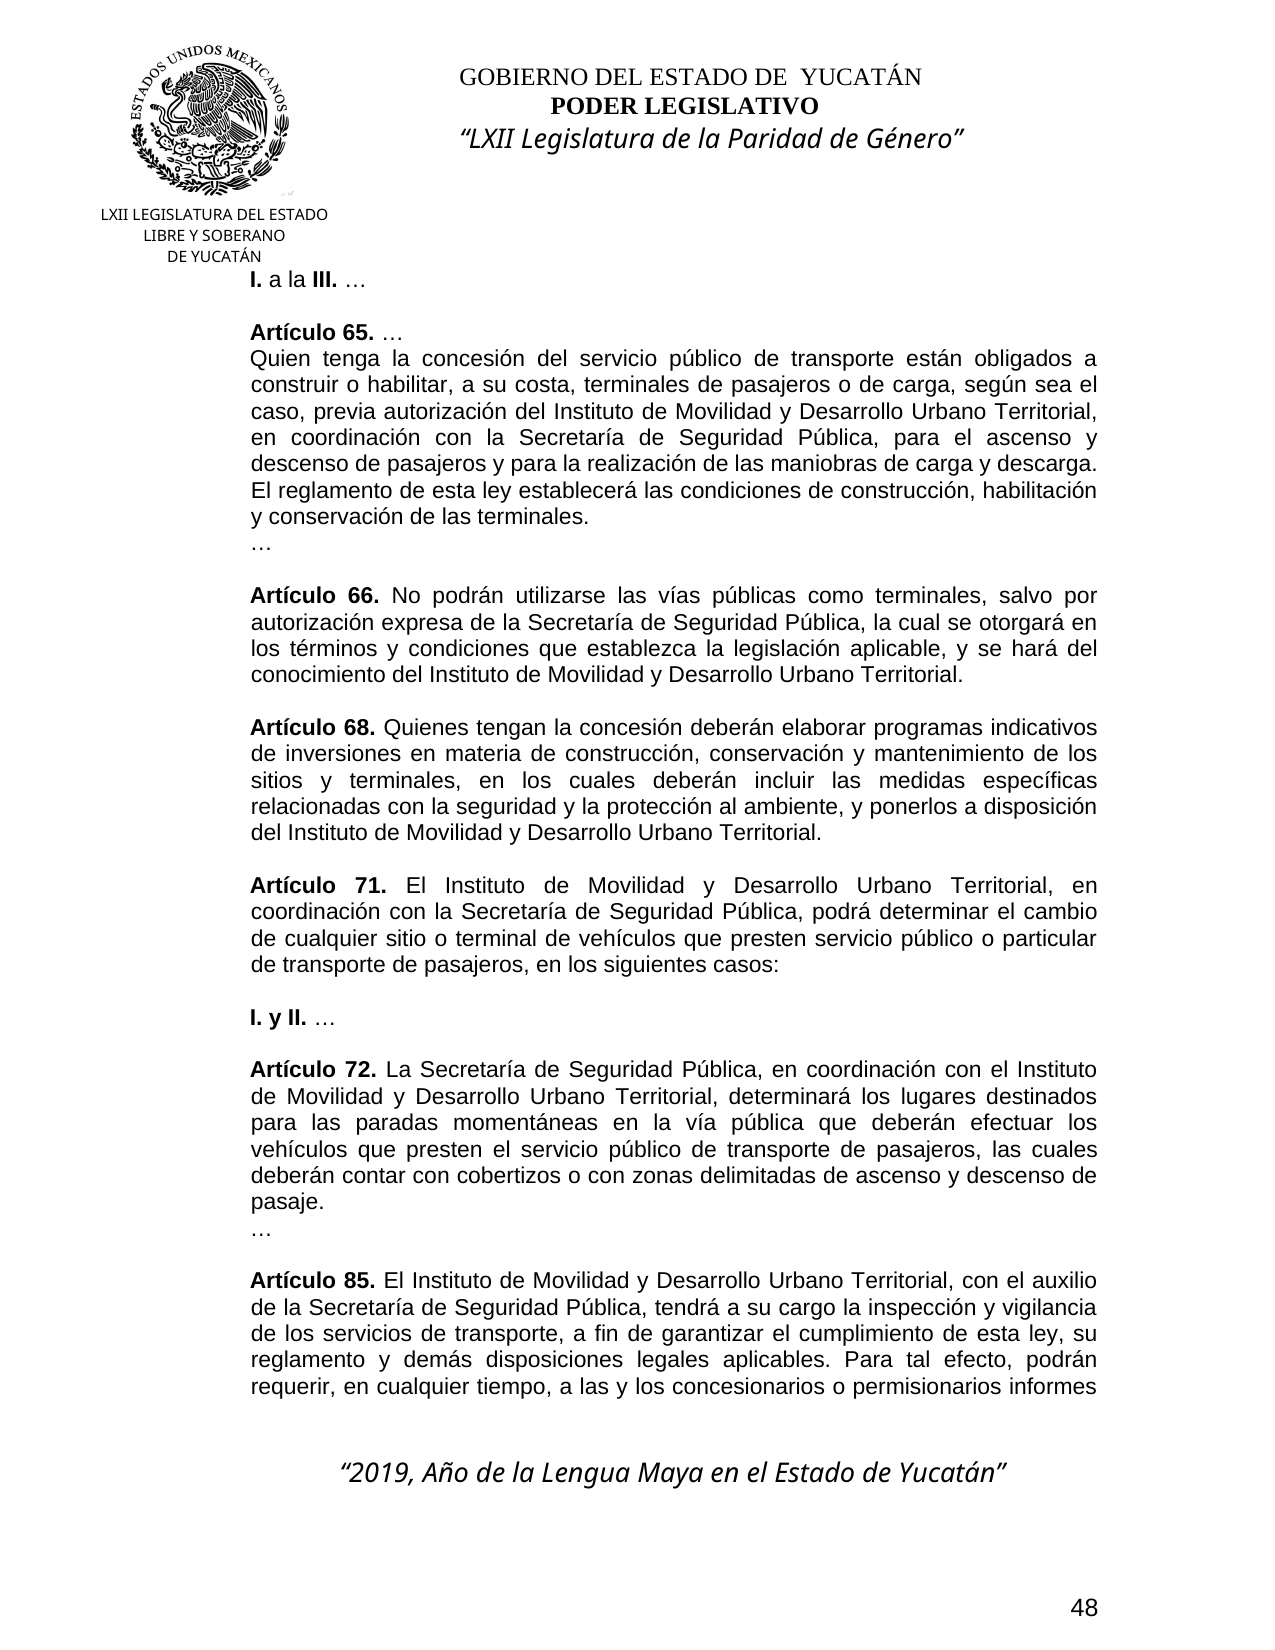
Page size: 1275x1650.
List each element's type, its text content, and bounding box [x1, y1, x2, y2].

text Quien tenga la concesión del servicio público de transporte están obligados a construir o habilitar, a su costa, terminales de pasajeros o de carga, según sea el caso, previa autorización del Instituto de Movilidad y Desarrollo Urbano Territorial, en coordinación con la Secretaría de Seguridad Pública, para el ascenso y descenso de pasajeros y para la realización de las maniobras de carga y descarga. El reglamento de esta ley establecerá las condiciones de construcción, habilitación y conservación de las terminales. [249, 345, 1098, 529]
text Artículo 65. … [249, 318, 1098, 345]
picture [125, 35, 295, 195]
text I. y II. … [249, 1004, 1098, 1030]
text I. a la III. … [249, 266, 1098, 292]
text … [249, 529, 1098, 556]
text Artículo 71. El Instituto de Movilidad y Desarrollo Urbano Territorial, en coordinación con la Secretaría de Seguridad Pública, podrá determinar el cambio de cualquier sitio o terminal de vehículos que presten servicio público o particular de transporte de pasajeros, en los siguientes casos: [249, 872, 1098, 977]
text Artículo 68. Quienes tengan la concesión deberán elaborar programas indicativos de inversiones en materia de construcción, conservación y mantenimiento de los sitios y terminales, en los cuales deberán incluir las medidas específicas relacionadas con la seguridad y la protección al ambiente, y ponerlos a disposición del Instituto de Movilidad y Desarrollo Urbano Territorial. [249, 714, 1098, 846]
text … [249, 1214, 1098, 1241]
text Artículo 72. La Secretaría de Seguridad Pública, en coordinación con el Instituto de Movilidad y Desarrollo Urbano Territorial, determinará los lugares destinados para las paradas momentáneas en la vía pública que deberán efectuar los vehículos que presten el servicio público de transporte de pasajeros, las cuales deberán contar con cobertizos o con zonas delimitadas de ascenso y descenso de pasaje. [249, 1056, 1098, 1214]
text Artículo 66. No podrán utilizarse las vías públicas como terminales, salvo por autorización expresa de la Secretaría de Seguridad Pública, la cual se otorgará en los términos y condiciones que establezca la legislación aplicable, y se hará del conocimiento del Instituto de Movilidad y Desarrollo Urbano Territorial. [249, 582, 1098, 687]
